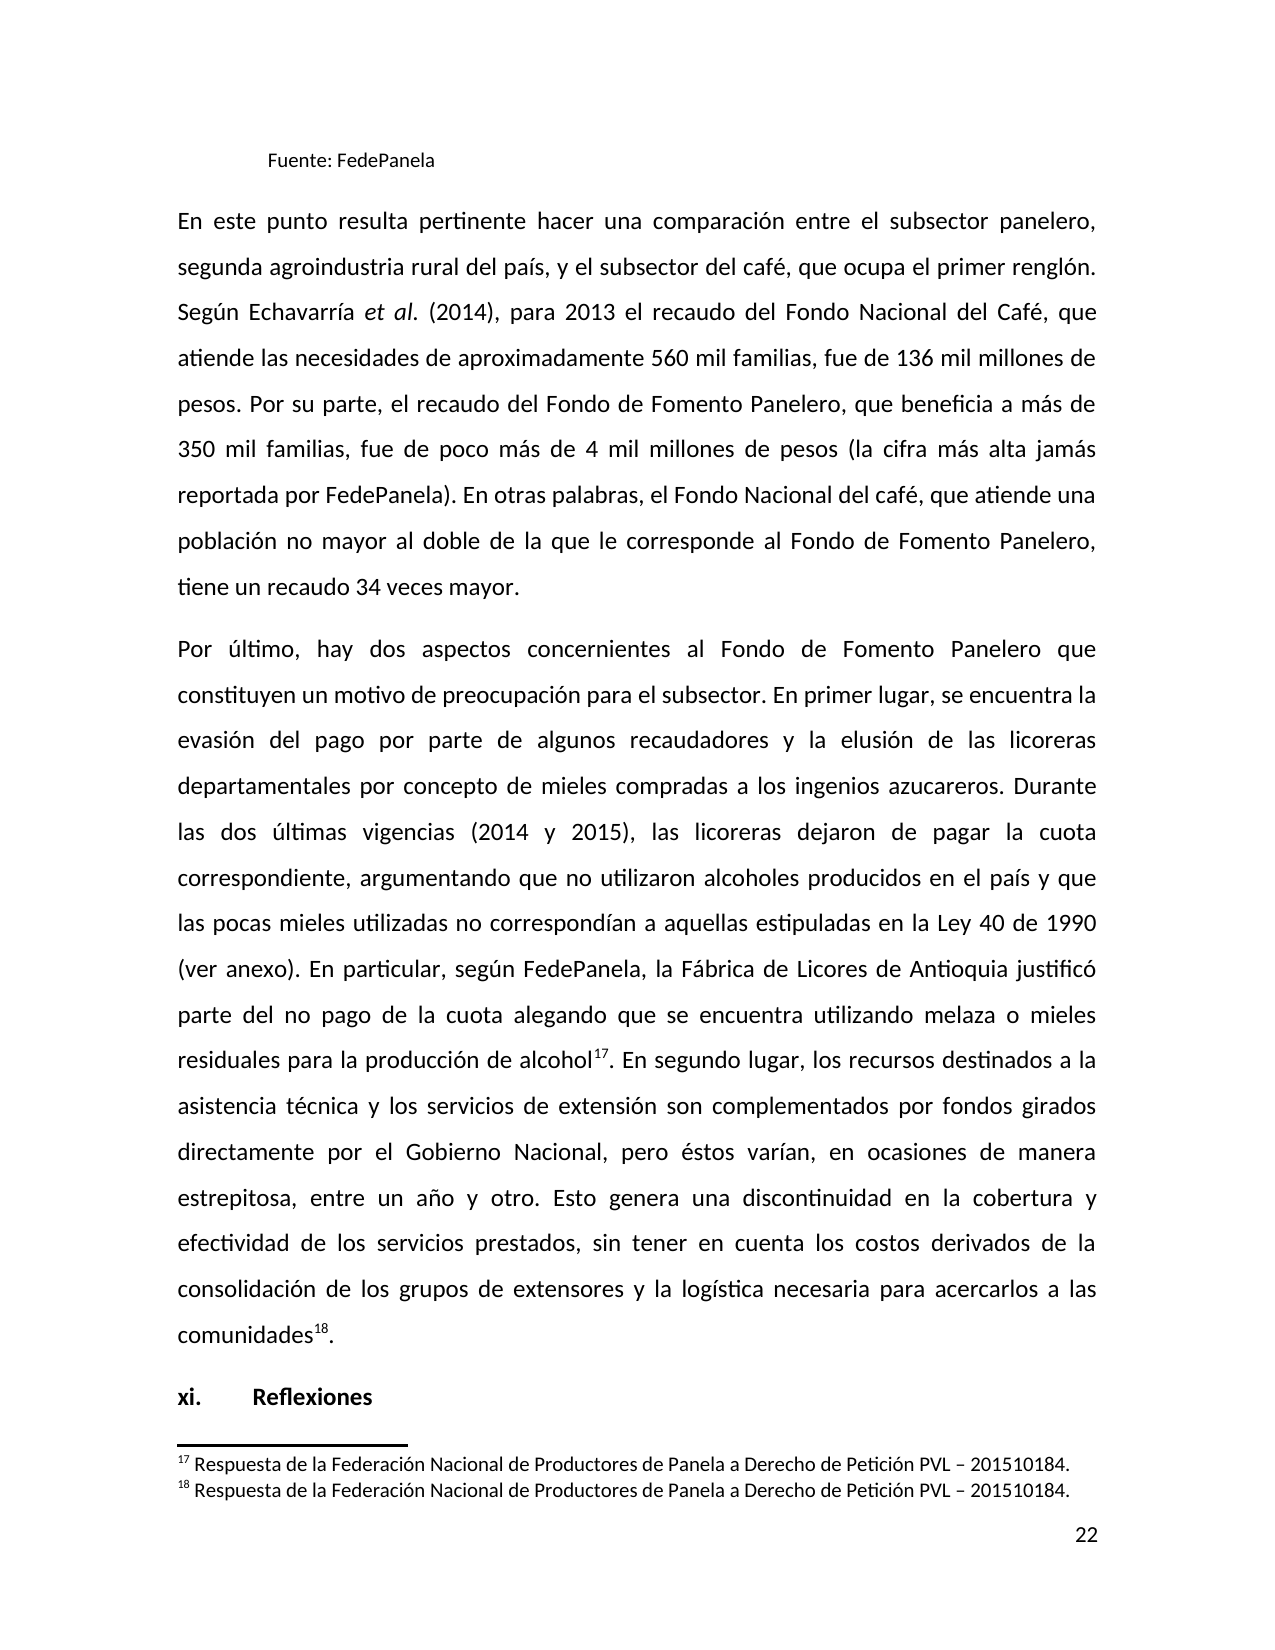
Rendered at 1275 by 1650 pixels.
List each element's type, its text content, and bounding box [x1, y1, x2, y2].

list Reflexiones [177, 1381, 1098, 1412]
text Por último, hay dos aspectos concernientes al Fondo de Fomento Panelero que constituyen un motivo de preocupación para el subsector. En primer lugar, se encuentra la evasión del pago por parte de algunos recaudadores y la elusión de las licoreras departamentales por concepto de mieles compradas a los ingenios azucareros. Durante las dos últimas vigencias (2014 y 2015), las licoreras dejaron de pagar la cuota correspondiente, argumentando que no utilizaron alcoholes producidos en el país y que las pocas mieles utilizadas no correspondían a aquellas estipuladas en la Ley 40 de 1990 (ver anexo). En particular, según FedePanela, la Fábrica de Licores de Antioquia justificó parte del no pago de la cuota alegando que se encuentra utilizando melaza o mieles residuales para la producción de alcohol. En segundo lugar, los recursos destinados a la asistencia técnica y los servicios de extensión son complementados por fondos girados directamente por el Gobierno Nacional, pero éstos varían, en ocasiones de manera estrepitosa, entre un año y otro. Esto genera una discontinuidad en la cobertura y efectividad de los servicios prestados, sin tener en cuenta los costos derivados de la consolidación de los grupos de extensores y la logística necesaria para acercarlos a las comunidades. [177, 633, 1098, 1349]
text En este punto resulta pertinente hacer una comparación entre el subsector panelero, segunda agroindustria rural del país, y el subsector del café, que ocupa el primer renglón. Según Echavarría et al. (2014), para 2013 el recaudo del Fondo Nacional del Café, que atiende las necesidades de aproximadamente 560 mil familias, fue de 136 mil millones de pesos. Por su parte, el recaudo del Fondo de Fomento Panelero, que beneficia a más de 350 mil familias, fue de poco más de 4 mil millones de pesos (la cifra más alta jamás reportada por FedePanela). En otras palabras, el Fondo Nacional del café, que atiende una población no mayor al doble de la que le corresponde al Fondo de Fomento Panelero, tiene un recaudo 34 veces mayor. [177, 205, 1098, 601]
text Fuente: FedePanela [177, 148, 1098, 173]
